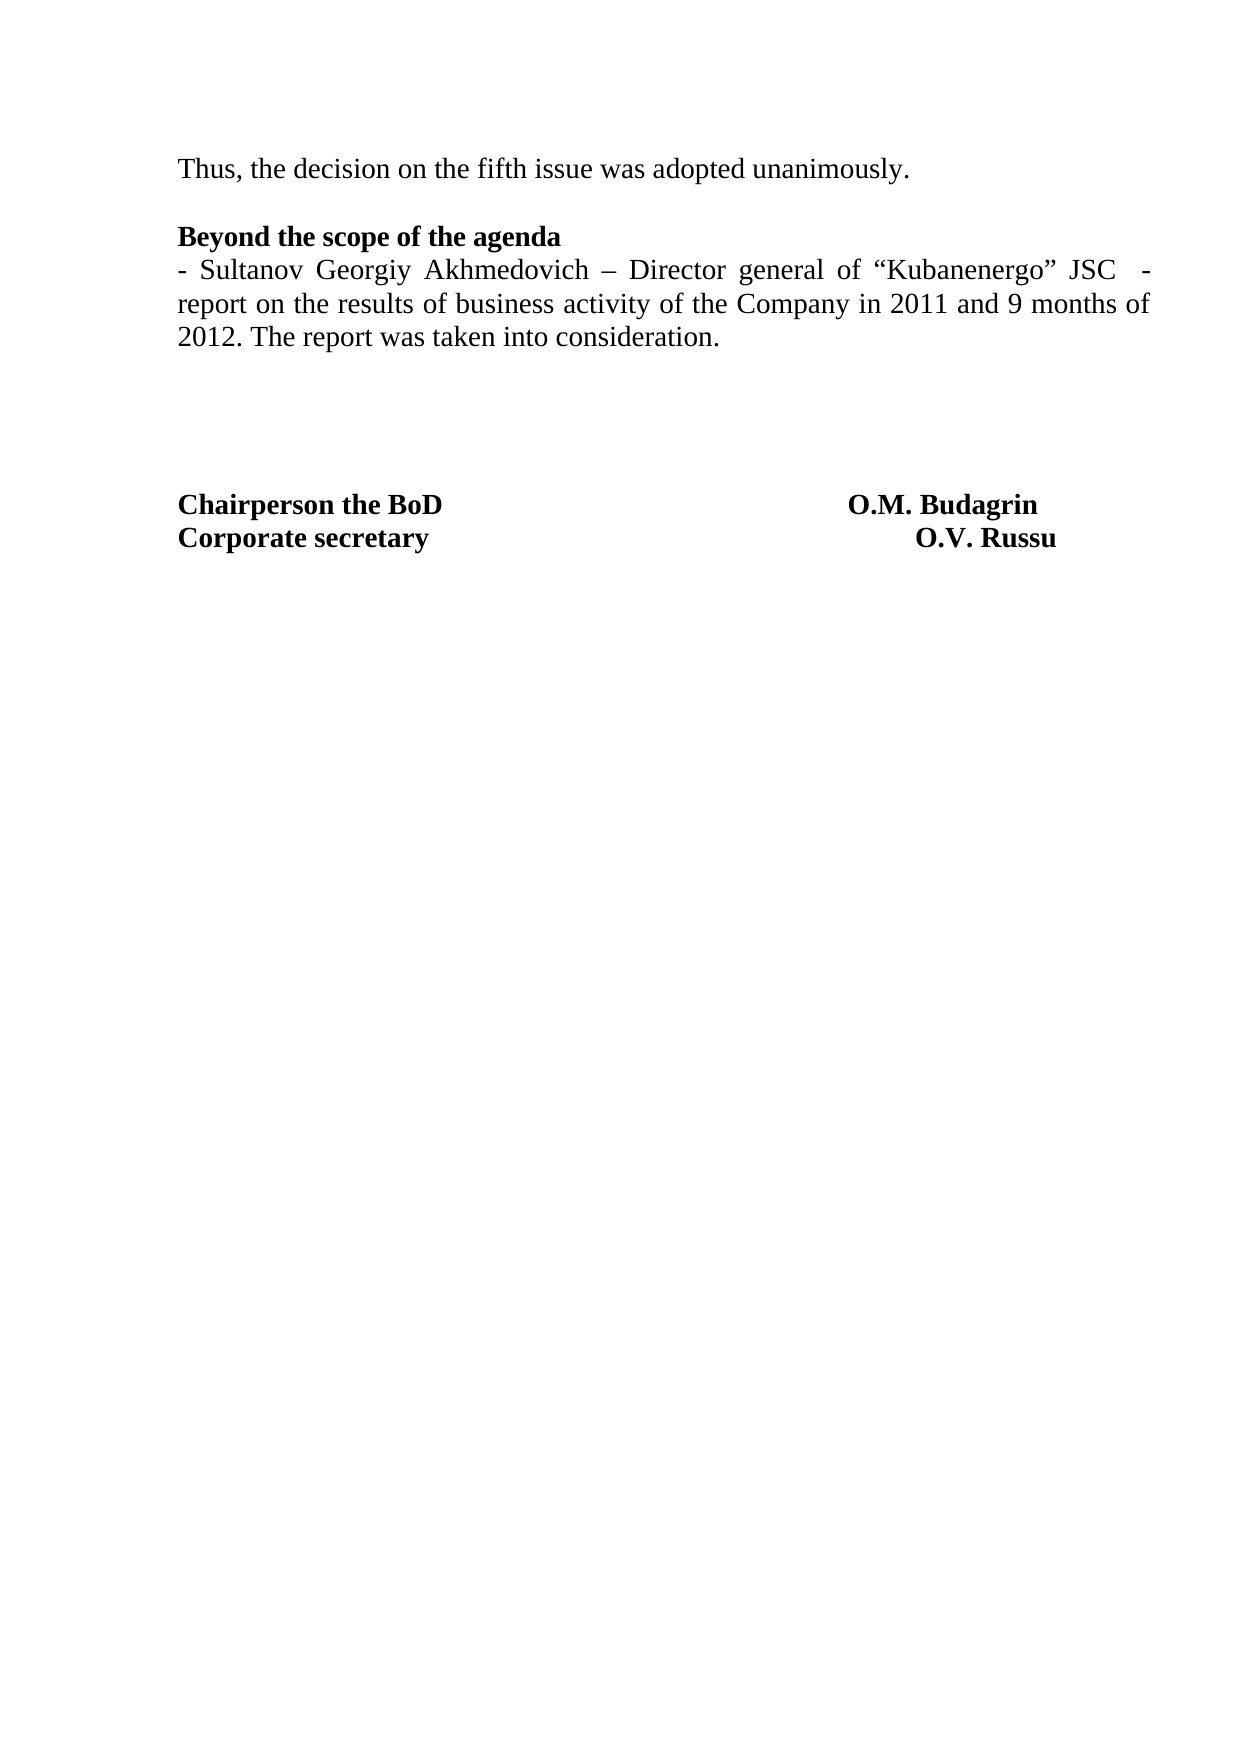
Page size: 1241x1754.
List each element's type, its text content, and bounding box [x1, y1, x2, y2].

text Corporate secretary О.V. Russu [177, 521, 1152, 554]
text Beyond the scope of the agenda [177, 219, 1152, 252]
text Chairperson the BoD O.M. Budagrin [177, 487, 1152, 521]
text Thus, the decision on the fifth issue was adopted unanimously. [177, 152, 1152, 185]
text - Sultanov Georgiy Akhmedovich – Director general of “Kubanenergo” JSC - report on the results of business activity of the Company in 2011 and 9 months of 2012. The report was taken into consideration. [177, 252, 1152, 353]
